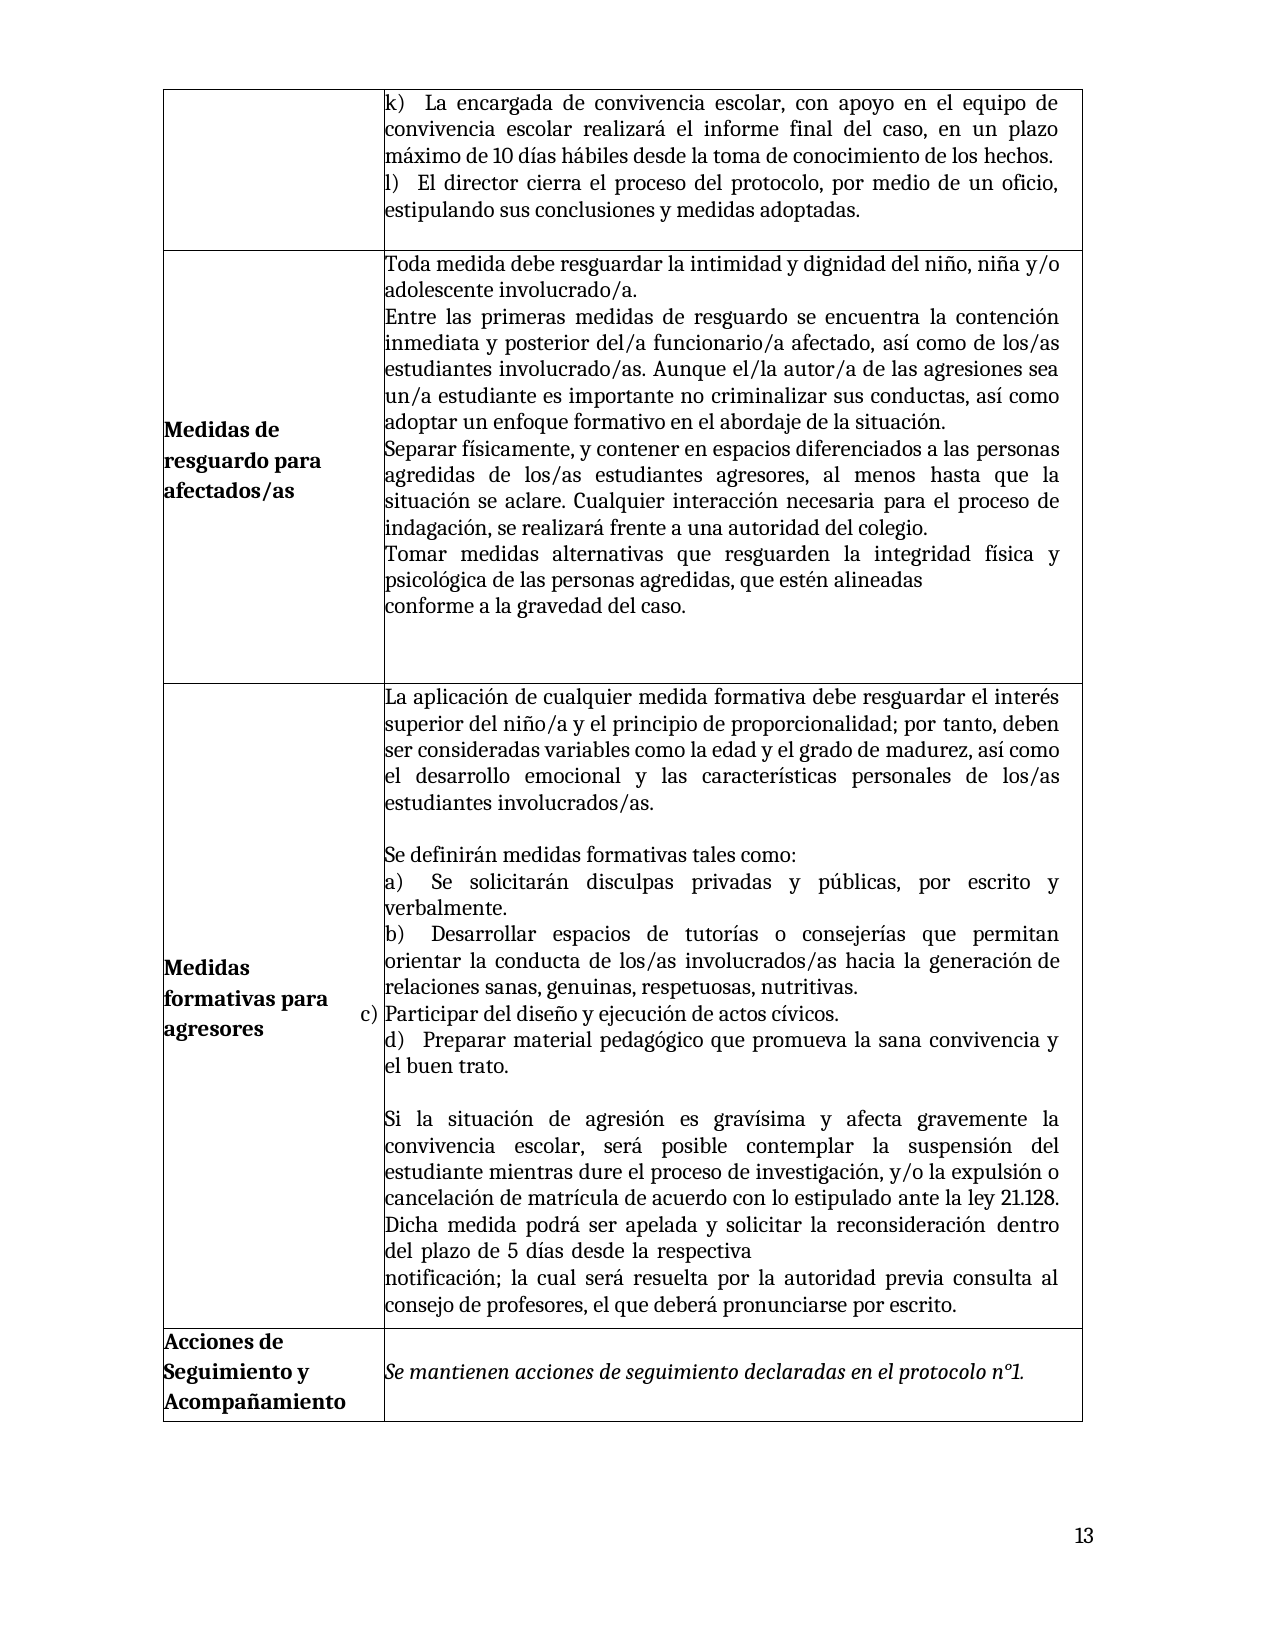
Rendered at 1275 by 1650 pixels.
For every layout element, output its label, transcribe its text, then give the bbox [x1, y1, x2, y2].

table_cell Se mantienen acciones de seguimiento declaradas en el protocolo n°1. [385, 1329, 1082, 1421]
table_cell Acciones de Seguimiento y Acompañamiento [164, 1329, 384, 1421]
table_cell Medidas formativas para agresores [164, 684, 384, 1328]
table_header [164, 90, 384, 250]
table_header La encargada de convivencia escolar, con apoyo en el equipo de convivencia escolar realizará el informe final del caso, en un plazo máximo de 10 días hábiles desde la toma de conocimiento de los hechos. El director cierra el proceso del protocolo, por medio de un oficio, estipulando sus conclusiones y medidas adoptadas. [385, 90, 1082, 250]
table_cell Medidas de resguardo para afectados/as [164, 251, 384, 683]
table_cell Toda medida debe resguardar la intimidad y dignidad del niño, niña y/o adolescente involucrado/a. Entre las primeras medidas de resguardo se encuentra la contención inmediata y posterior del/a funcionario/a afectado, así como de los/as estudiantes involucrado/as. Aunque el/la autor/a de las agresiones sea un/a estudiante es importante no criminalizar sus conductas, así como adoptar un enfoque formativo en el abordaje de la situación. Separar físicamente, y contener en espacios diferenciados a las personas agredidas de los/as estudiantes agresores, al menos hasta que la situación se aclare. Cualquier interacción necesaria para el proceso de indagación, se realizará frente a una autoridad del colegio. Tomar medidas alternativas que resguarden la integridad física y psicológica de las personas agredidas, que estén alineadas conforme a la gravedad del caso. [385, 251, 1082, 683]
table_cell La aplicación de cualquier medida formativa debe resguardar el interés superior del niño/a y el principio de proporcionalidad; por tanto, deben ser consideradas variables como la edad y el grado de madurez, así como el desarrollo emocional y las características personales de los/as estudiantes involucrados/as. Se definirán medidas formativas tales como: Se solicitarán disculpas privadas y públicas, por escrito y verbalmente. Desarrollar espacios de tutorías o consejerías que permitan orientar la conducta de los/as involucrados/as hacia la generación de relaciones sanas, genuinas, respetuosas, nutritivas. Participar del diseño y ejecución de actos cívicos. Preparar material pedagógico que promueva la sana convivencia y el buen trato. Si la situación de agresión es gravísima y afecta gravemente la convivencia escolar, será posible contemplar la suspensión del estudiante mientras dure el proceso de investigación, y/o la expulsión o cancelación de matrícula de acuerdo con lo estipulado ante la ley 21.128. Dicha medida podrá ser apelada y solicitar la reconsideración dentro del plazo de 5 días desde la respectiva notificación; la cual será resuelta por la autoridad previa consulta al consejo de profesores, el que deberá pronunciarse por escrito. [385, 684, 1082, 1328]
